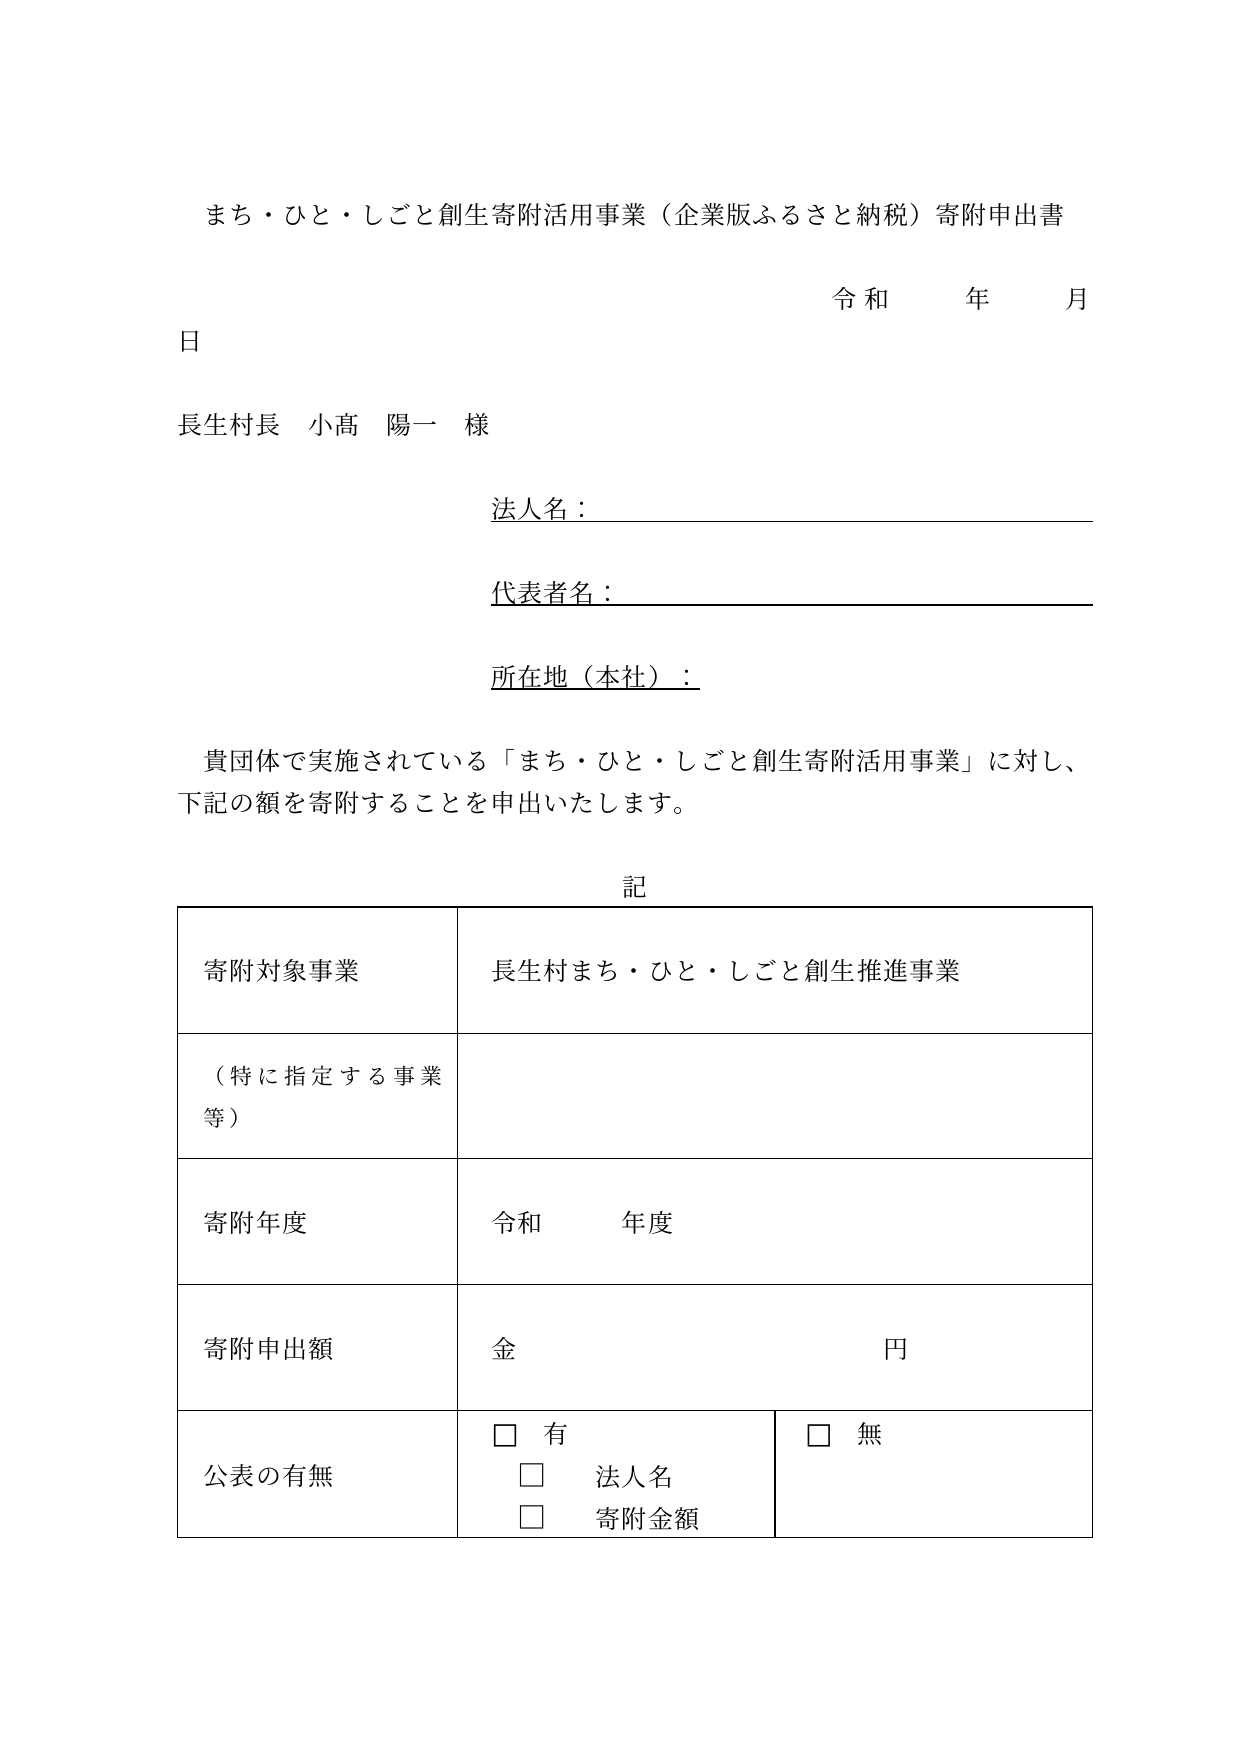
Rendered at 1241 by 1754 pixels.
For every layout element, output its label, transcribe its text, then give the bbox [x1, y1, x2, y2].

table_cell 公表の有無 [178, 1411, 457, 1537]
text まち・ひと・しごと創生寄附活用事業（企業版ふるさと納税）寄附申出書 [177, 193, 1092, 235]
text 所在地（本社）： [177, 654, 1092, 697]
table_cell 令和 年度 [458, 1159, 1092, 1284]
text 代表者名： [177, 571, 1092, 613]
text 令和 年 月 日 [177, 277, 1092, 361]
table_cell 金 円 [458, 1285, 1092, 1410]
text 長生村長 小髙 陽一 様 [177, 403, 1092, 445]
table_cell □ 無 [776, 1411, 1092, 1537]
table_cell 寄附申出額 [178, 1285, 457, 1410]
subtitle 記 [177, 864, 1092, 906]
table_header 寄附対象事業 [178, 908, 457, 1032]
table_cell （特に指定する事業等） [178, 1034, 457, 1158]
text 貴団体で実施されている「まち・ひと・しごと創生寄附活用事業」に対し、下記の額を寄附することを申出いたします。 [177, 738, 1092, 822]
text 法人名： [177, 487, 1092, 529]
table_cell 寄附年度 [178, 1159, 457, 1284]
table_header 長生村まち・ひと・しごと創生推進事業 [458, 908, 1092, 1032]
table_cell □ 有 □ 法人名 □ 寄附金額 [458, 1411, 774, 1537]
table_cell [458, 1034, 1092, 1158]
